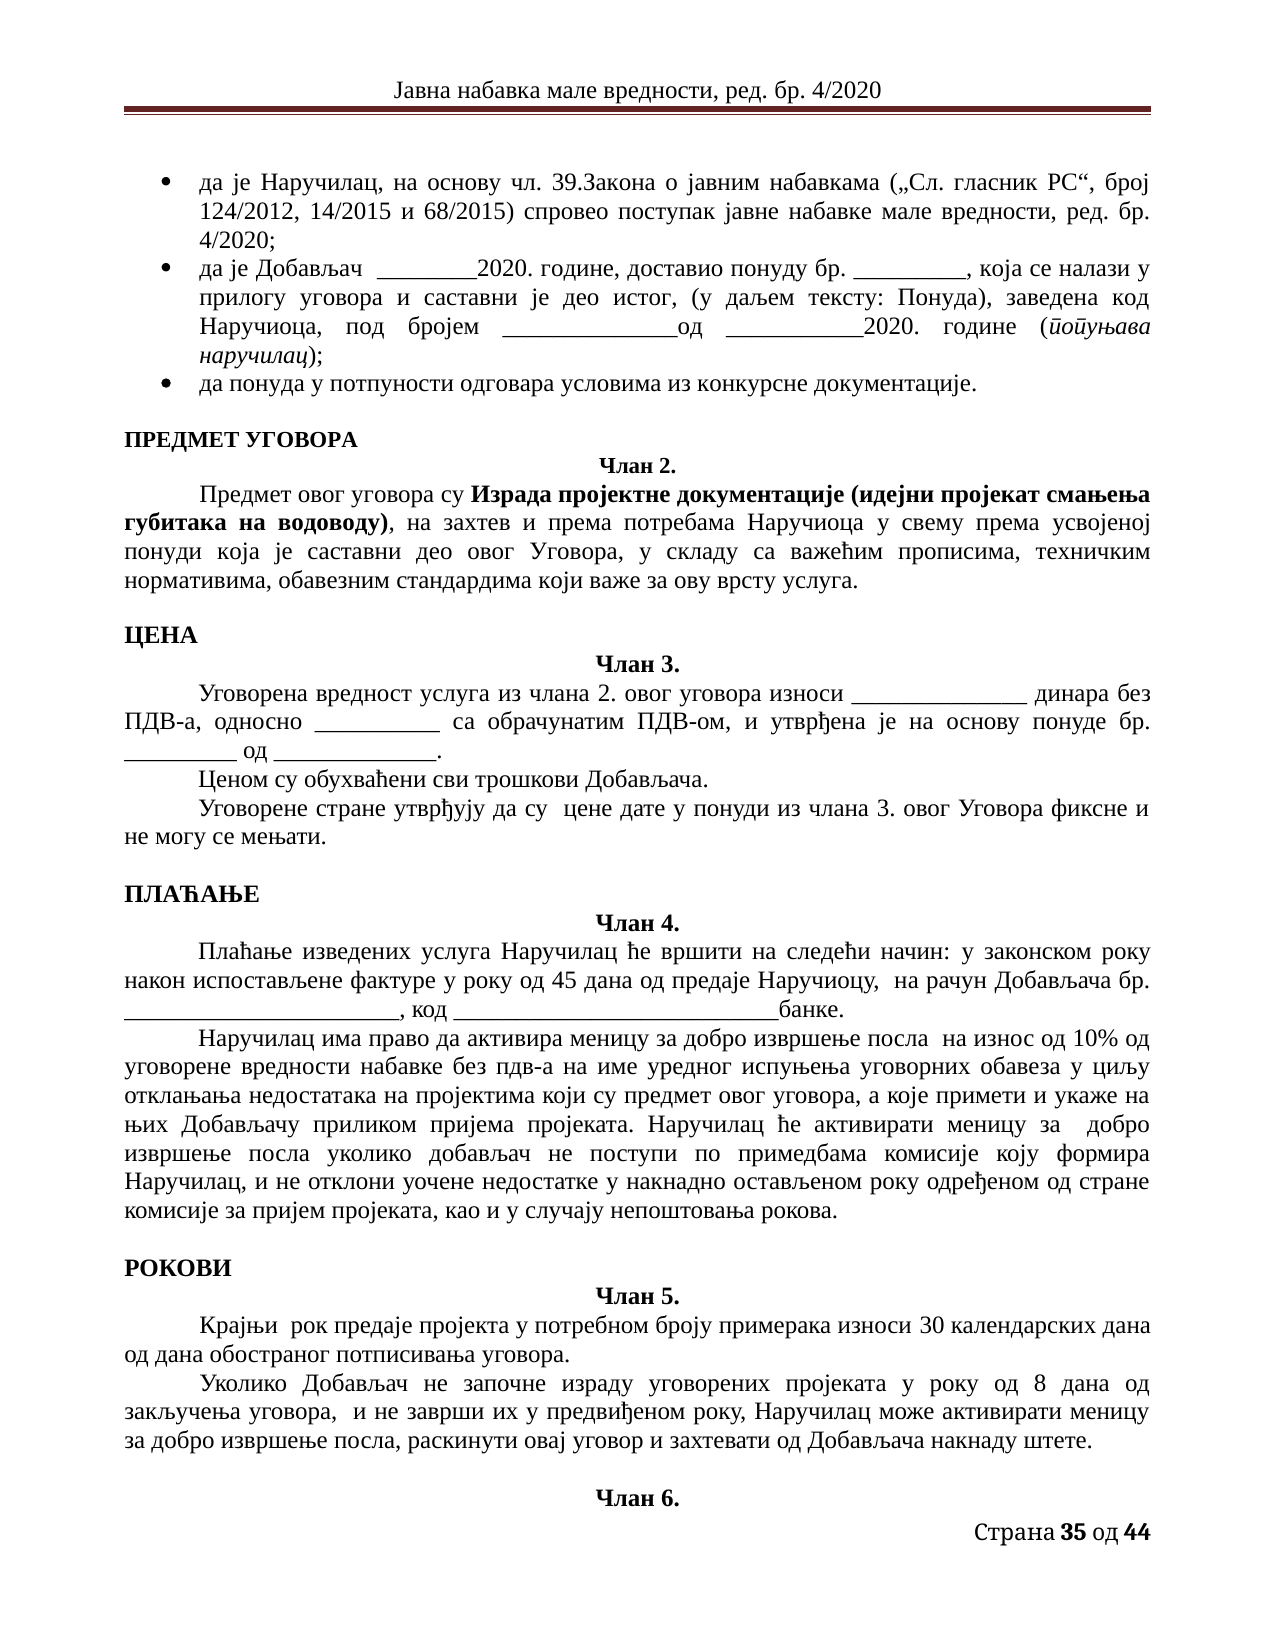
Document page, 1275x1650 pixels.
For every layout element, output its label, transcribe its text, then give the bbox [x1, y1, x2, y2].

text Крајњи рок предаје пројекта у потребном броју примерака износи 30 календарских дана од дана обостраног потписивања уговора. [124, 1310, 1151, 1368]
text Предмет овог уговора су Израда пројектне документације (идејни пројекат смањења губитака на водоводу), на захтев и према потребама Наручиоца у свему према усвојеној понуди која је саставни део овог Уговора, у складу са важећим прописима, техничким нормативима, обавезним стандардима који важе за ову врсту услуга. [124, 479, 1151, 594]
text Ценом су обухваћени сви трошкови Добављача. [124, 764, 1151, 793]
list да је Наручилац, на основу чл. 39.Закона о јавним набавкама („Сл. гласник РС“, број 124/2012, 14/2015 и 68/2015) спровео поступак јавне набавке мале вредности, ред. бр. 4/2020; [162, 167, 1151, 253]
text Уговорене стране утврђују да су цене дате у понуди из члана 3. овог Уговора фиксне и не могу се мењати. [124, 793, 1151, 850]
text РОКОВИ [124, 1253, 1151, 1281]
text Уколико Добављач не започне израду уговорених пројеката у року од 8 дана од закључења уговора, и не заврши их у предвиђеном року, Наручилац може активирати меницу за добро извршење посла, раскинути овај уговор и захтевати од Добављача накнаду штете. [124, 1368, 1151, 1454]
text Члан 3. [124, 649, 1151, 678]
text Члан 2. [124, 452, 1151, 479]
text Уговорена вредност услуга из члана 2. овог уговора износи ______________ динара без ПДВ-а, односно __________ са обрачунатим ПДВ-ом, и утврђена је на основу понуде бр. _________ од _____________. [124, 678, 1151, 764]
text Члан 5. [124, 1281, 1151, 1310]
list да је Добављач ________2020. године, доставио понуду бр. _________, која се налази у прилогу уговора и саставни је део истог, (у даљем тексту: Понуда), заведена код Наручиоца, под бројем ______________од ___________2020. године (попуњава наручилац); [162, 253, 1151, 368]
text Наручилац има право да активира меницу за добро извршење посла на износ од 10% од уговорене вредности набавке без пдв-а на име уредног испуњења уговорних обавеза у циљу отклањања недостатака на пројектима који су предмет овог уговора, а које примети и укаже на њих Добављачу приликом пријема пројеката. Наручилац ће активирати меницу за добро извршење посла уколико добављач не поступи по примедбама комисије коју формира Наручилац, и не отклони уочене недостатке у накнадно остављеном року одређеном од стране комисије за пријем пројеката, као и у случају непоштовања рокова. [124, 1023, 1151, 1224]
text ПЛАЋАЊЕ [124, 879, 1151, 908]
list да понуда у потпуности одговара условима из конкурсне документације. [162, 368, 1151, 397]
text ПРЕДМЕТ УГОВОРА [124, 426, 1151, 452]
text ЦЕНА [124, 620, 1151, 649]
text Члан 4. [124, 908, 1151, 936]
text Плаћање изведених услуга Наручилац ће вршити на следећи начин: у законском року након испостављене фактуре у року од 45 дана од предаје Наручиоцу, на рачун Добављача бр. ______________________, код __________________________банке. [124, 936, 1151, 1023]
text Члан 6. [124, 1483, 1151, 1511]
